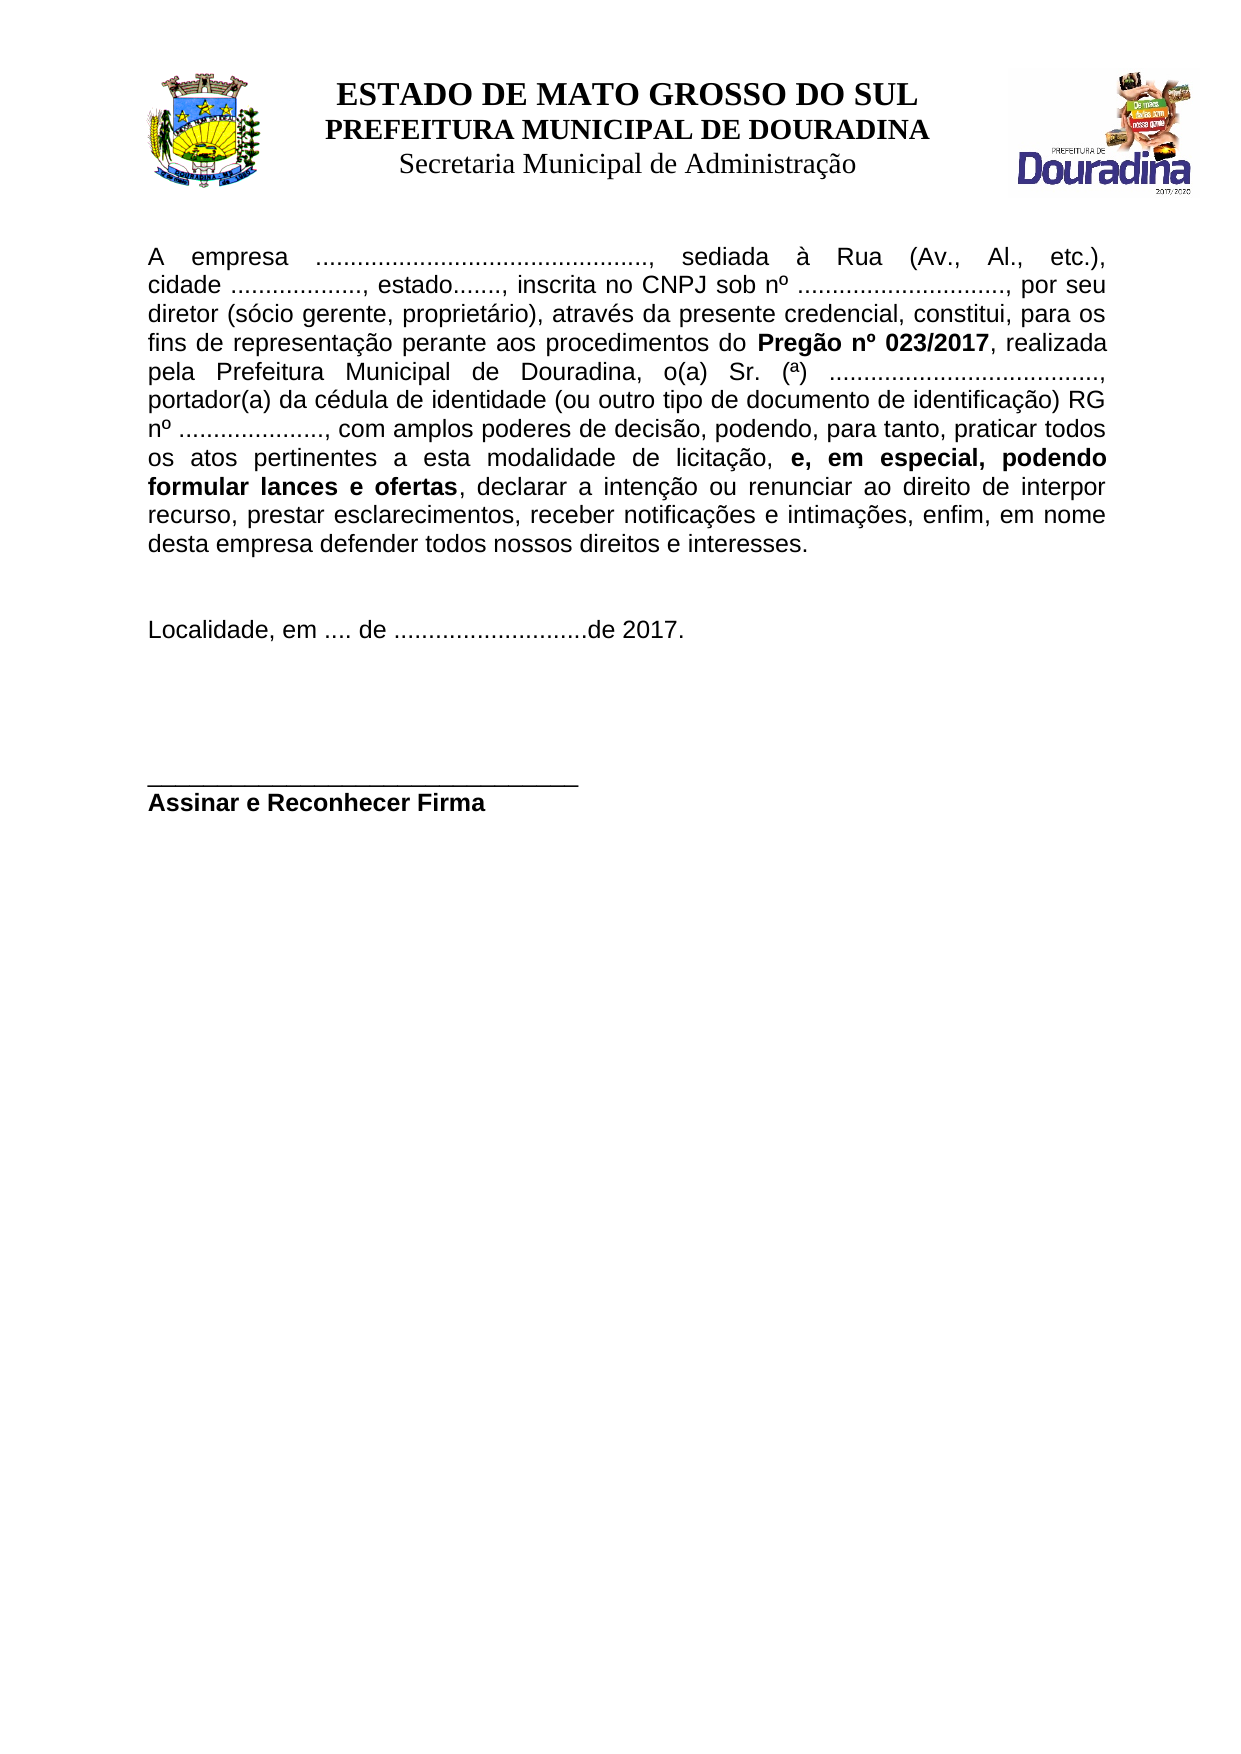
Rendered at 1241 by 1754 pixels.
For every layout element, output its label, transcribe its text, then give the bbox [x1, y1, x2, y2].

text _______________________________ [148, 759, 1107, 788]
text Assinar e Reconhecer Firma [148, 788, 1107, 817]
picture [1007, 68, 1201, 198]
text Localidade, em .... de ............................de 2017. [148, 615, 1107, 644]
text A empresa ................................................, sediada à Rua (Av., Al., etc.), cidade ..................., estado......., inscrita no CNPJ sob nº .............................., por seu diretor (sócio gerente, proprietário), através da presente credencial, constitui, para os fins de representação perante aos procedimentos do Pregão nº 023/2017, realizada pela Prefeitura Municipal de Douradina, o(a) Sr. (ª) ......................................., portador(a) da cédula de identidade (ou outro tipo de documento de identificação) RG nº ....................., com amplos poderes de decisão, podendo, para tanto, praticar todos os atos pertinentes a esta modalidade de licitação, e, em especial, podendo formular lances e ofertas, declarar a intenção ou renunciar ao direito de interpor recurso, prestar esclarecimentos, receber notificações e intimações, enfim, em nome desta empresa defender todos nossos direitos e interesses. [148, 242, 1107, 558]
picture [137, 60, 269, 198]
